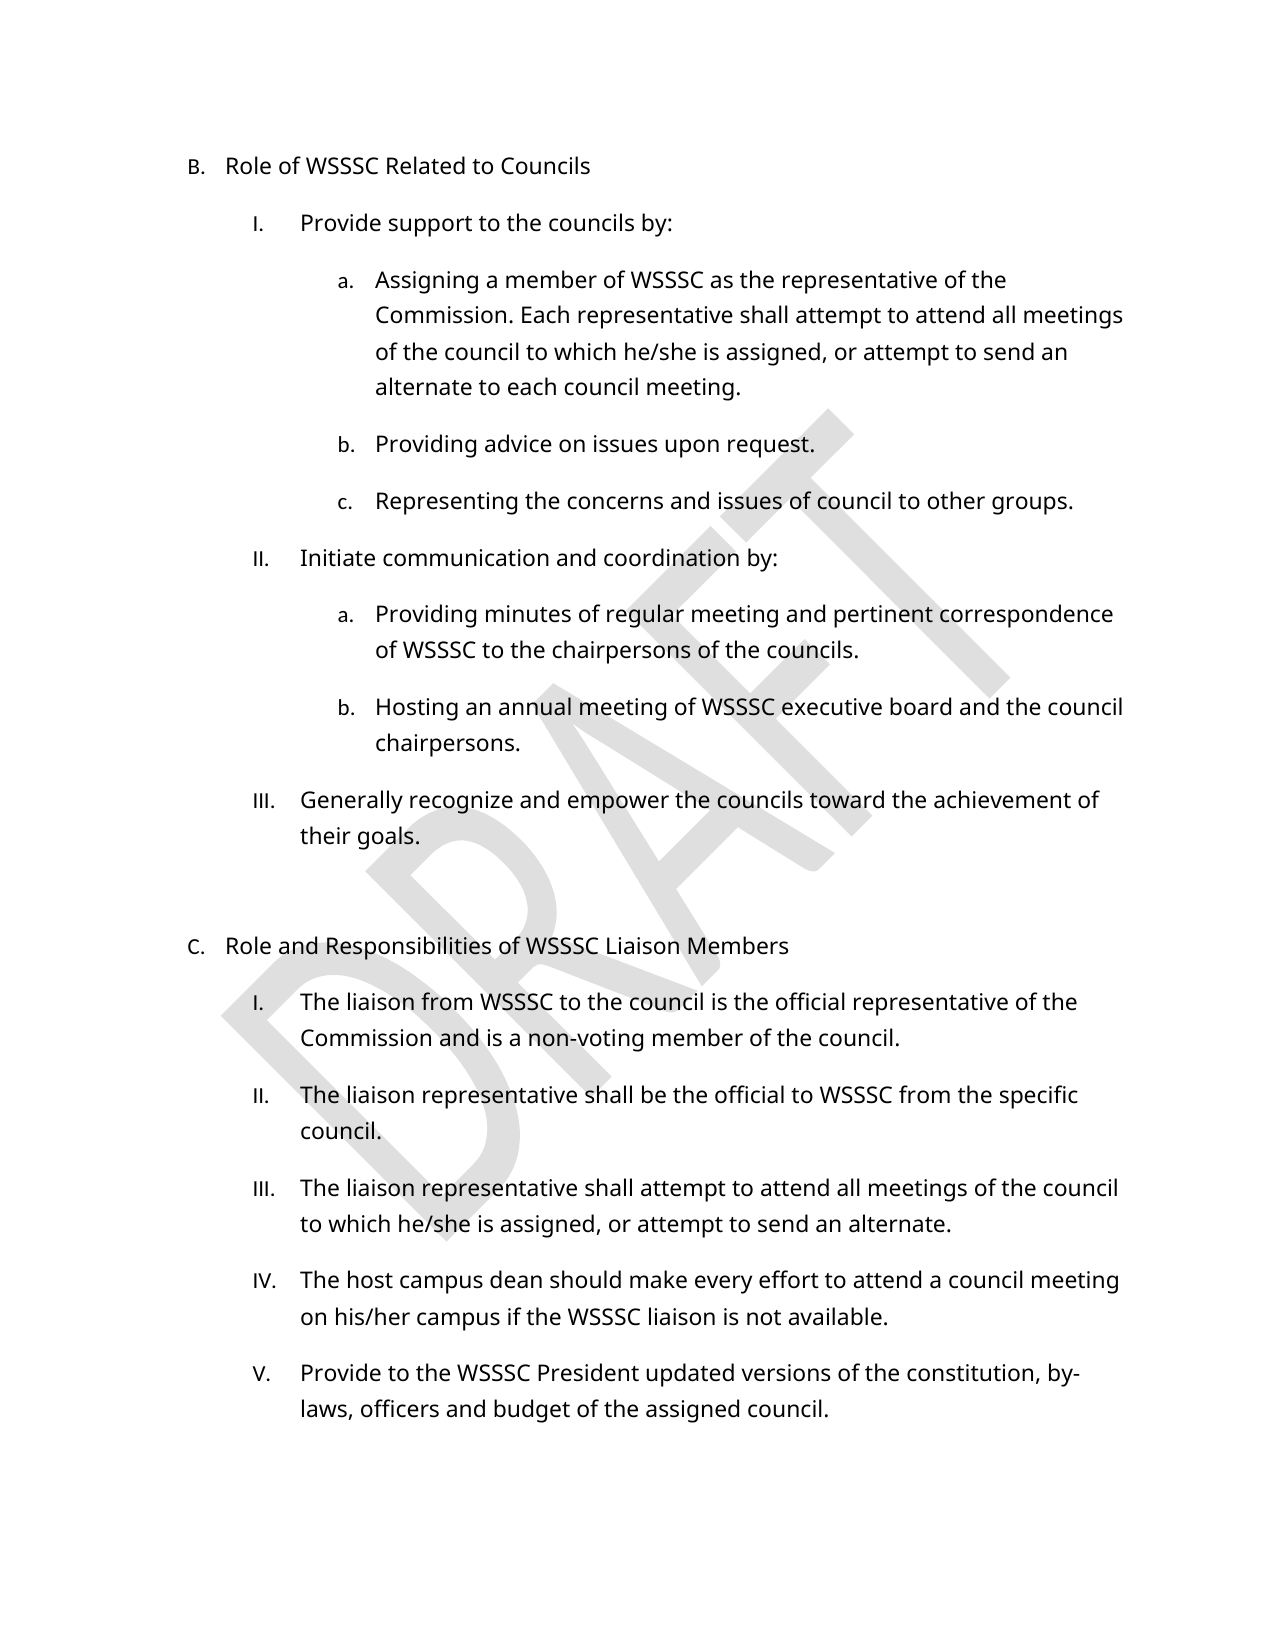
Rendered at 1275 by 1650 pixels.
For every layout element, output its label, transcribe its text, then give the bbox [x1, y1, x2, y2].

list The host campus dean should make every effort to attend a council meeting on his/her campus if the WSSSC liaison is not available. [252, 1264, 1125, 1332]
list Provide support to the councils by: [252, 207, 1125, 238]
list Initiate communication and coordination by: [252, 542, 1125, 573]
list Generally recognize and empower the councils toward the achievement of their goals. [252, 784, 1125, 851]
list Assigning a member of WSSSC as the representative of the Commission. Each representative shall attempt to attend all meetings of the council to which he/she is assigned, or attempt to send an alternate to each council meeting. [337, 263, 1125, 403]
list Role of WSSSC Related to Councils [187, 150, 1125, 181]
list Providing advice on issues upon request. [337, 428, 1125, 459]
list The liaison representative shall attempt to attend all meetings of the council to which he/she is assigned, or attempt to send an alternate. [252, 1172, 1125, 1239]
list Representing the concerns and issues of council to other groups. [337, 485, 1125, 516]
list Role and Responsibilities of WSSSC Liaison Members [187, 929, 1125, 961]
list Hosting an annual meeting of WSSSC executive board and the council chairpersons. [337, 691, 1125, 758]
list The liaison representative shall be the official to WSSSC from the specific council. [252, 1079, 1125, 1146]
list Providing minutes of regular meeting and pertinent correspondence of WSSSC to the chairpersons of the councils. [337, 598, 1125, 666]
list Provide to the WSSSC President updated versions of the constitution, by-laws, officers and budget of the assigned council. [252, 1357, 1125, 1424]
list The liaison from WSSSC to the council is the official representative of the Commission and is a non-voting member of the council. [252, 986, 1125, 1053]
